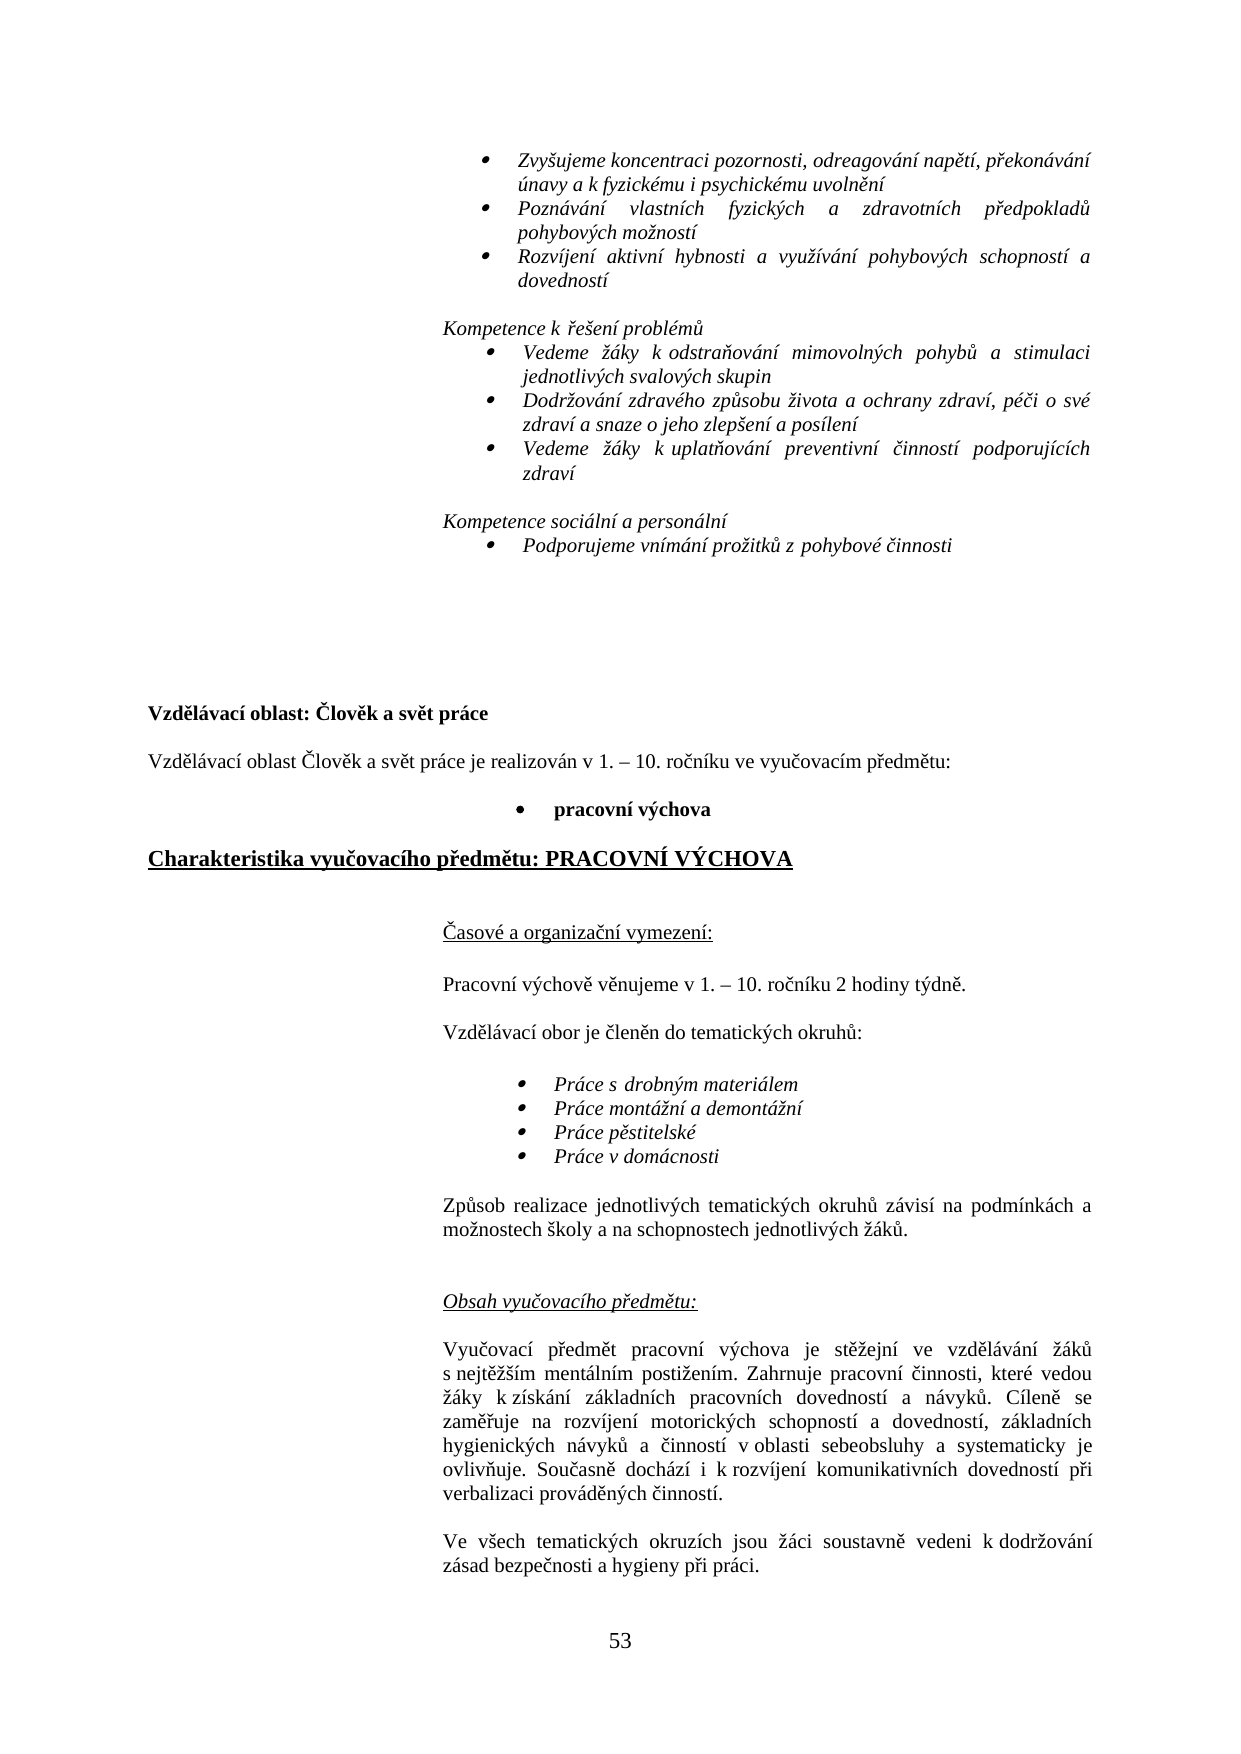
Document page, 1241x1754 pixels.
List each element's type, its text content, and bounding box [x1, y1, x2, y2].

list Dodržování zdravého způsobu života a ochrany zdraví, péči o své zdraví a snaze o jeho zlepšení a posílení [485, 388, 1093, 436]
list Práce s drobným materiálem [516, 1072, 1093, 1096]
text Pracovní výchově věnujeme v 1. – 10. ročníku 2 hodiny týdně. [148, 972, 1093, 996]
list Práce v domácnosti [516, 1144, 1093, 1168]
text Vzdělávací obor je členěn do tematických okruhů: [148, 1020, 1093, 1044]
list Vedeme žáky k uplatňování preventivní činností podporujících zdraví [485, 436, 1093, 484]
list Rozvíjení aktivní hybnosti a využívání pohybových schopností a dovedností [480, 244, 1093, 292]
text Kompetence sociální a personální [369, 508, 1093, 533]
list Vedeme žáky k odstraňování mimovolných pohybů a stimulaci jednotlivých svalových skupin [485, 340, 1093, 388]
text Ve všech tematických okruzích jsou žáci soustavně vedeni k dodržování zásad bezpečnosti a hygieny při práci. [443, 1529, 1093, 1577]
text Obsah vyučovacího předmětu: [369, 1289, 1093, 1313]
list Podporujeme vnímání prožitků z pohybové činnosti [485, 533, 1093, 557]
text Způsob realizace jednotlivých tematických okruhů závisí na podmínkách a možnostech školy a na schopnostech jednotlivých žáků. [443, 1192, 1093, 1241]
text Vzdělávací oblast Člověk a svět práce je realizován v 1. – 10. ročníku ve vyučovacím předmětu: [148, 749, 1093, 773]
list Práce montážní a demontážní [516, 1096, 1093, 1120]
text Kompetence k řešení problémů [369, 316, 1093, 340]
list pracovní výchova [516, 797, 1093, 821]
text Časové a organizační vymezení: [148, 920, 1093, 944]
list Zvyšujeme koncentraci pozornosti, odreagování napětí, překonávání únavy a k fyzickému i psychickému uvolnění [480, 148, 1093, 196]
text Vyučovací předmět pracovní výchova je stěžejní ve vzdělávání žáků s nejtěžším mentálním postižením. Zahrnuje pracovní činnosti, které vedou žáky k získání základních pracovních dovedností a návyků. Cíleně se zaměřuje na rozvíjení motorických schopností a dovedností, základních hygienických návyků a činností v oblasti sebeobsluhy a systematicky je ovlivňuje. Současně dochází i k rozvíjení komunikativních dovedností při verbalizaci prováděných činností. [443, 1337, 1093, 1505]
list Práce pěstitelské [516, 1120, 1093, 1144]
text Vzdělávací oblast: Člověk a svět práce [148, 701, 1093, 725]
list Poznávání vlastních fyzických a zdravotních předpokladů pohybových možností [480, 196, 1093, 244]
text Charakteristika vyučovacího předmětu: PRACOVNÍ VÝCHOVA [148, 845, 1093, 872]
